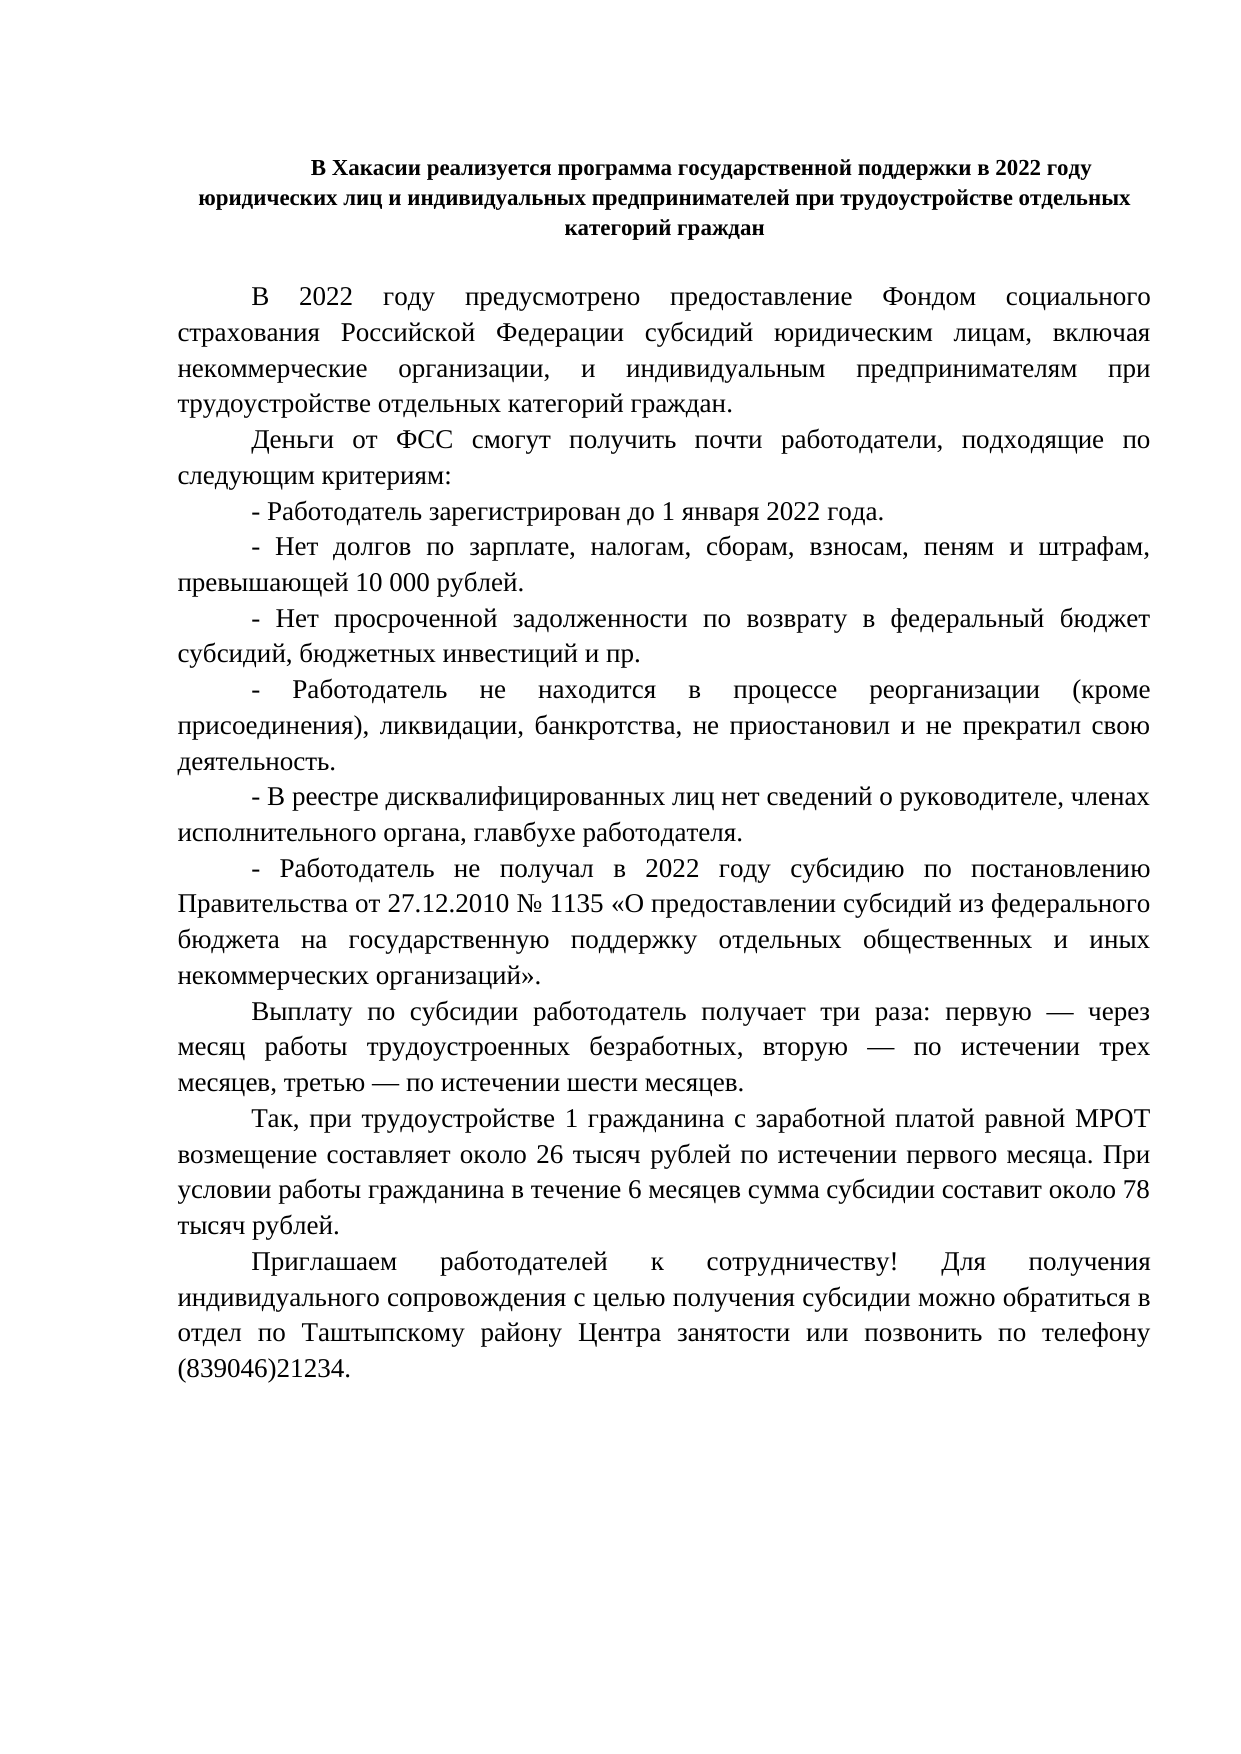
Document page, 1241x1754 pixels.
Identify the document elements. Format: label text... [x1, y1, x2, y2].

text Выплату по субсидии работодатель получает три раза: первую — через месяц работы трудоустроенных безработных, вторую — по истечении трех месяцев, третью — по истечении шести месяцев. [177, 995, 1152, 1097]
text Приглашаем работодателей к сотрудничеству! Для получения индивидуального сопровождения с целью получения субсидии можно обратиться в отдел по Таштыпскому району Центра занятости или позвонить по телефону (839046)21234. [177, 1245, 1152, 1383]
text - В реестре дисквалифицированных лиц нет сведений о руководителе, членах исполнительного органа, главбухе работодателя. [177, 780, 1152, 847]
text - Нет долгов по зарплате, налогам, сборам, взносам, пеням и штрафам, превышающей 10 000 рублей. [177, 530, 1152, 597]
text Деньги от ФСС смогут получить почти работодатели, подходящие по следующим критериям: [177, 423, 1152, 490]
text В 2022 году предусмотрено предоставление Фондом социального страхования Российской Федерации субсидий юридическим лицам, включая некоммерческие организации, и индивидуальным предпринимателям при трудоустройстве отдельных категорий граждан. [177, 280, 1152, 418]
text - Работодатель зарегистрирован до 1 января 2022 года. [177, 494, 1152, 526]
text В Хакасии реализуется программа государственной поддержки в 2022 году юридических лиц и индивидуальных предпринимателей при трудоустройстве отдельных категорий граждан [177, 154, 1152, 241]
text - Работодатель не находится в процессе реорганизации (кроме присоединения), ликвидации, банкротства, не приостановил и не прекратил свою деятельность. [177, 673, 1152, 776]
text - Нет просроченной задолженности по возврату в федеральный бюджет субсидий, бюджетных инвестиций и пр. [177, 602, 1152, 669]
text - Работодатель не получал в 2022 году субсидию по постановлению Правительства от 27.12.2010 № 1135 «О предоставлении субсидий из федерального бюджета на государственную поддержку отдельных общественных и иных некоммерческих организаций». [177, 852, 1152, 990]
text Так, при трудоустройстве 1 гражданина с заработной платой равной МРОТ возмещение составляет около 26 тысяч рублей по истечении первого месяца. При условии работы гражданина в течение 6 месяцев сумма субсидии составит около 78 тысяч рублей. [177, 1102, 1152, 1240]
